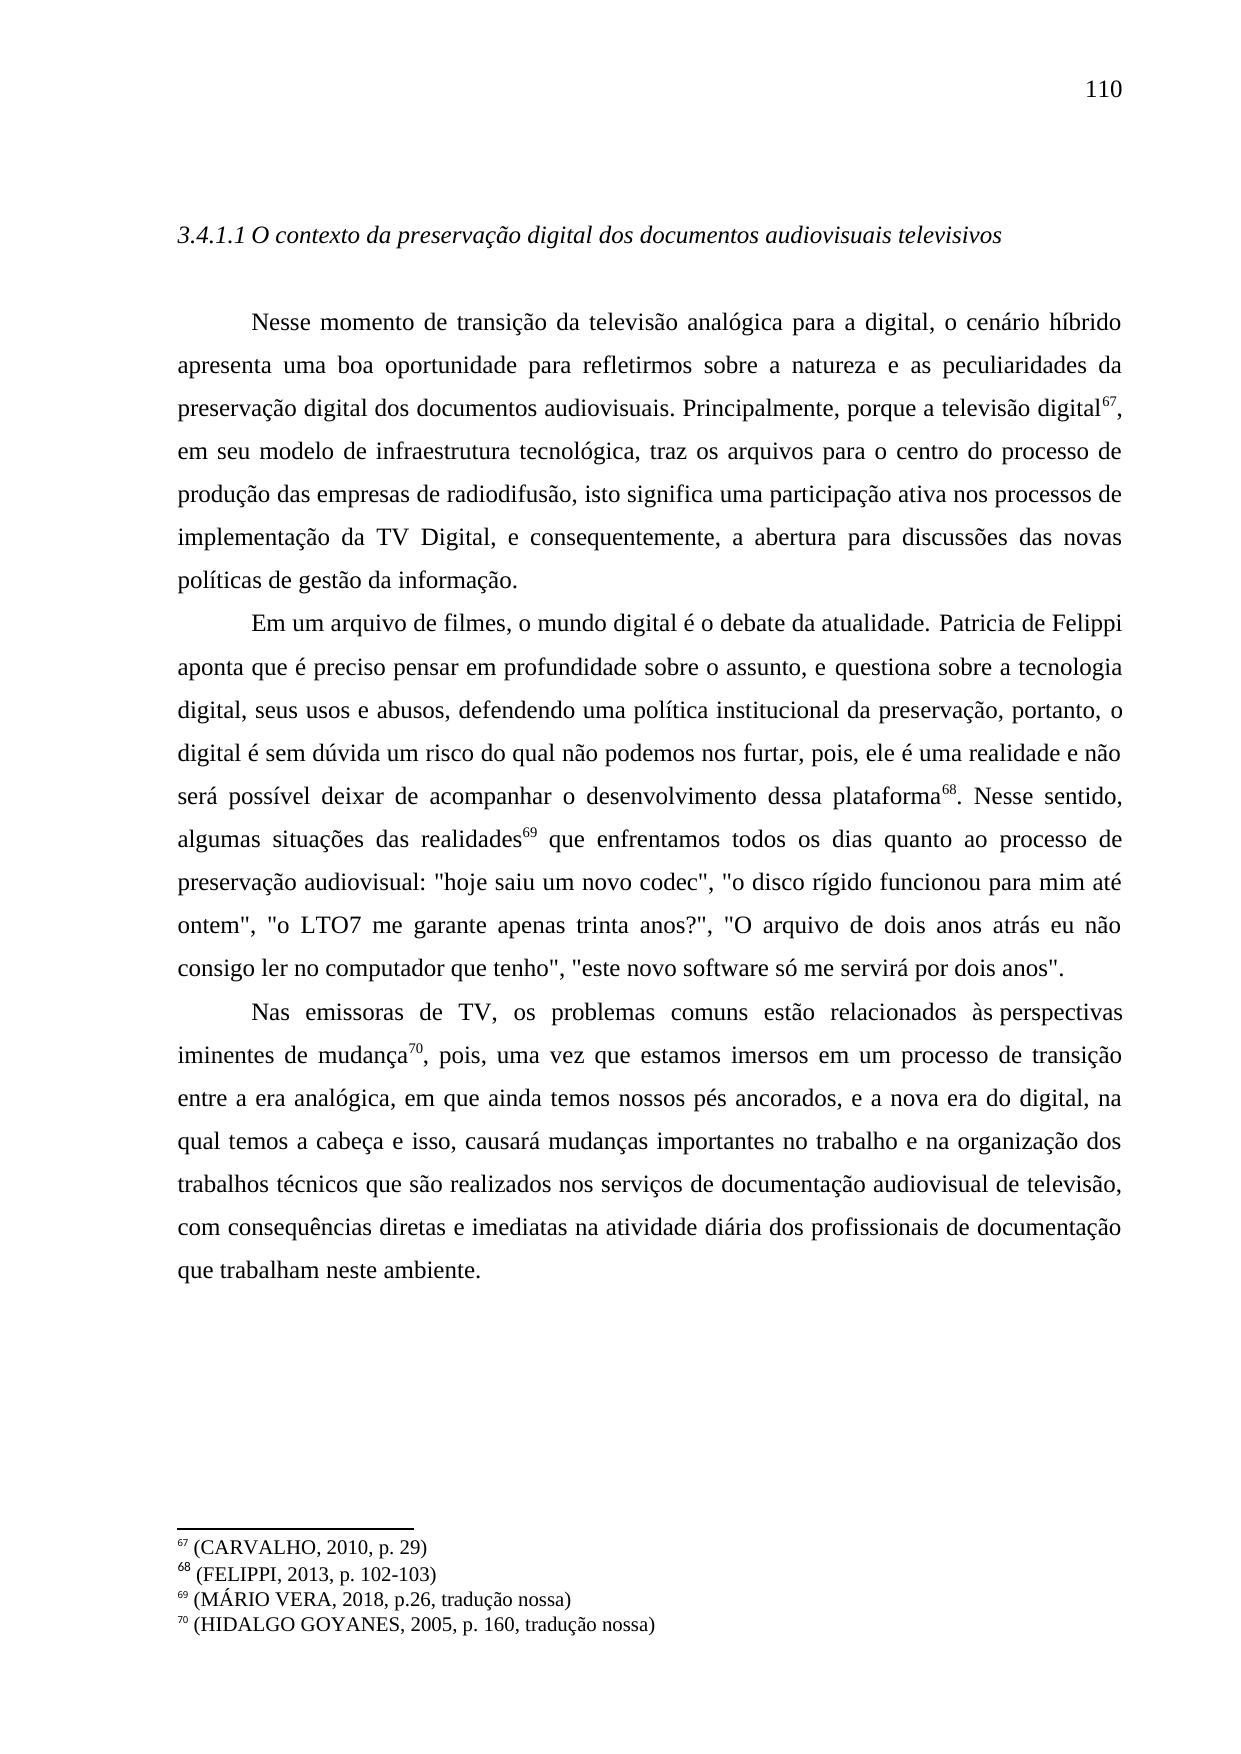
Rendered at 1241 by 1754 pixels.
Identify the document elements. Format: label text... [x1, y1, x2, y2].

text Em um arquivo de filmes, o mundo digital é o debate da atualidade. Patricia de Felippi aponta que é preciso pensar em profundidade sobre o assunto, e questiona sobre a tecnologia digital, seus usos e abusos, defendendo uma política institucional da preservação, portanto, o digital é sem dúvida um risco do qual não podemos nos furtar, pois, ele é uma realidade e não será possível deixar de acompanhar o desenvolvimento dessa plataforma. Nesse sentido, algumas situações das realidades que enfrentamos todos os dias quanto ao processo de preservação audiovisual: "hoje saiu um novo codec", "o disco rígido funcionou para mim até ontem", "o LTO7 me garante apenas trinta anos?", "O arquivo de dois anos atrás eu não consigo ler no computador que tenho", "este novo software só me servirá por dois anos". [177, 608, 1123, 982]
text Nas emissoras de TV, os problemas comuns estão relacionados às perspectivas iminentes de mudança, pois, uma vez que estamos imersos em um processo de transição entre a era analógica, em que ainda temos nossos pés ancorados, e a nova era do digital, na qual temos a cabeça e isso, causará mudanças importantes no trabalho e na organização dos trabalhos técnicos que são realizados nos serviços de documentação audiovisual de televisão, com consequências diretas e imediatas na atividade diária dos profissionais de documentação que trabalham neste ambiente. [177, 997, 1123, 1284]
text Nesse momento de transição da televisão analógica para a digital, o cenário híbrido apresenta uma boa oportunidade para refletirmos sobre a natureza e as peculiaridades da preservação digital dos documentos audiovisuais. Principalmente, porque a televisão digital, em seu modelo de infraestrutura tecnológica, traz os arquivos para o centro do processo de produção das empresas de radiodifusão, isto significa uma participação ativa nos processos de implementação da TV Digital, e consequentemente, a abertura para discussões das novas políticas de gestão da informação. [177, 307, 1123, 594]
subtitle O contexto da preservação digital dos documentos audiovisuais televisivos [177, 220, 1122, 249]
